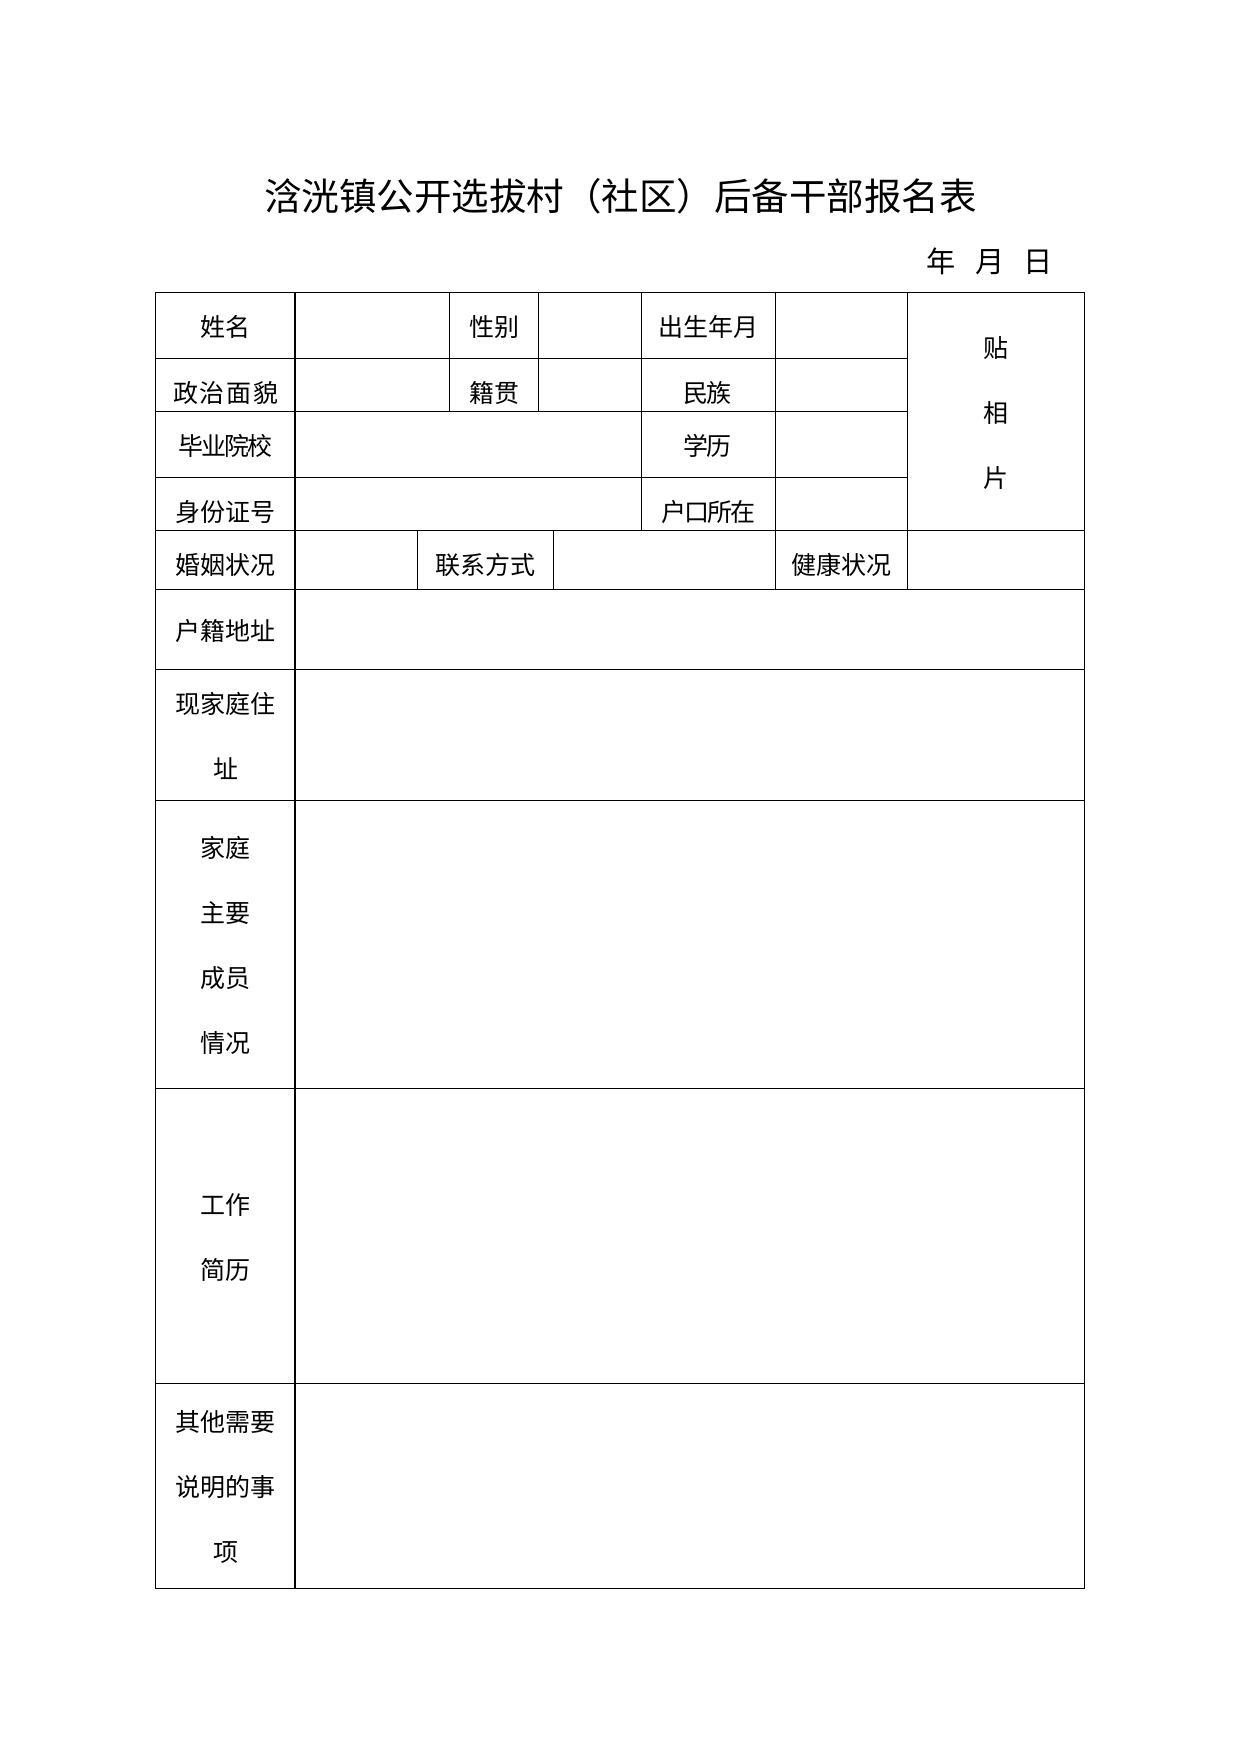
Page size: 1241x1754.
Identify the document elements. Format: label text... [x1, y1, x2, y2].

table_cell [296, 590, 1084, 669]
table_header [296, 293, 449, 358]
table_cell [776, 478, 907, 530]
table_cell 籍贯 [450, 359, 538, 411]
table_cell [776, 359, 907, 411]
table_header 出生年月 [642, 293, 775, 358]
table_cell 联系方式 [418, 531, 553, 589]
table_cell 户籍地址 [156, 590, 294, 669]
table_cell [776, 412, 907, 477]
table_cell 现家庭住址 [156, 670, 294, 800]
table_cell [296, 478, 641, 530]
table_cell 户口所在地 [642, 478, 775, 530]
table_cell 工作 简历 [156, 1089, 294, 1383]
table_cell 毕业院校 及专业 [156, 412, 294, 477]
table_cell 其他需要说明的事项 [156, 1384, 294, 1588]
table_cell 学历 [642, 412, 775, 477]
table_header 贴 相 片 [908, 293, 1084, 530]
table_cell 身份证号 [156, 478, 294, 530]
table_cell [296, 1384, 1084, 1588]
table_cell [296, 1089, 1084, 1383]
table_header 性别 [450, 293, 538, 358]
table_cell [554, 531, 775, 589]
table_cell [296, 670, 1084, 800]
table_header [539, 293, 641, 358]
table_cell 政治面貌 [156, 359, 294, 411]
table_cell [908, 531, 1084, 589]
table_cell 健康状况 [776, 531, 907, 589]
table_cell 家庭 主要 成员 情况 [156, 801, 294, 1088]
table_cell 民族 [642, 359, 775, 411]
text 浛洸镇公开选拔村（社区）后备干部报名表 [187, 162, 1053, 227]
table_cell [296, 801, 1084, 1088]
table_cell [296, 531, 417, 589]
table_cell [296, 412, 641, 477]
table_cell 婚姻状况 [156, 531, 294, 589]
text 年 月 日 [187, 227, 1053, 292]
table_header 姓名 [156, 293, 294, 358]
table_cell [296, 359, 449, 411]
table_cell [539, 359, 641, 411]
table_header [776, 293, 907, 358]
